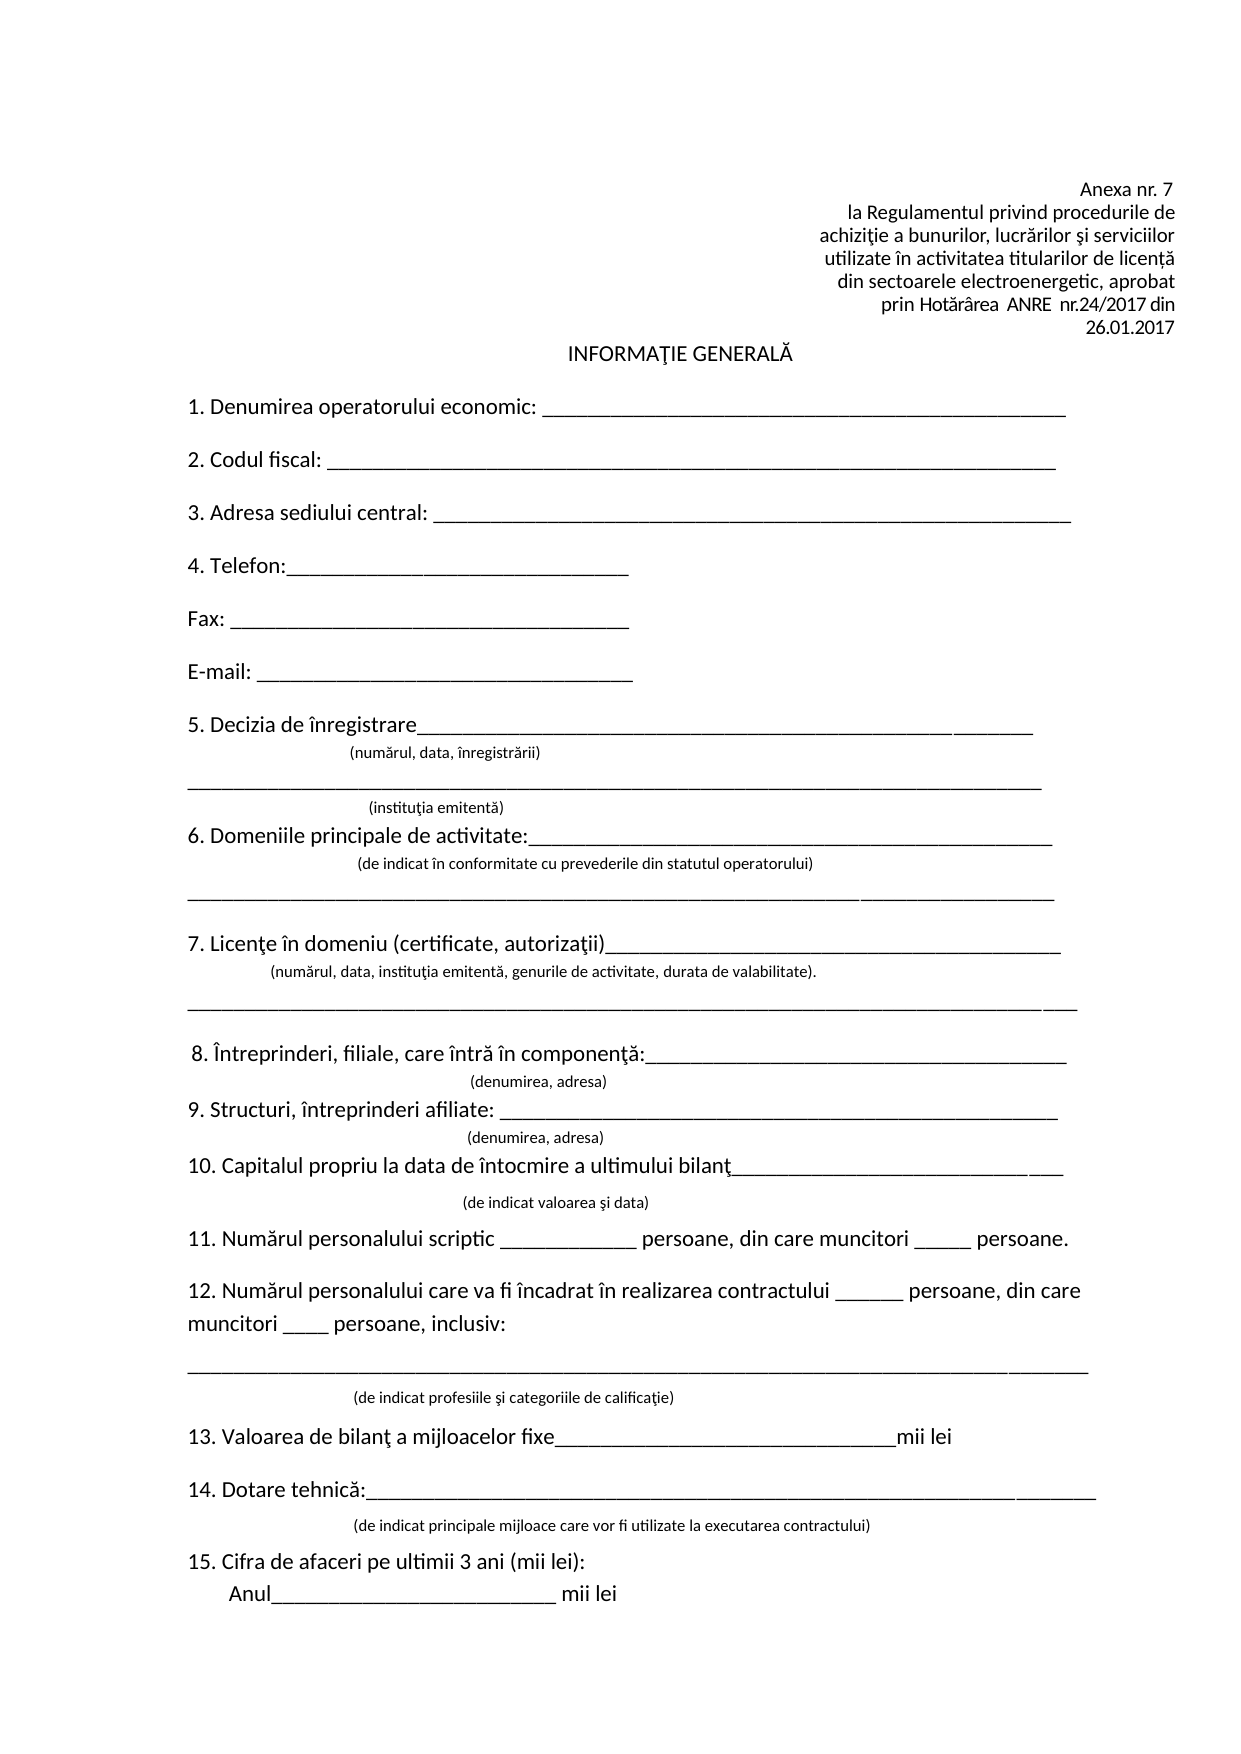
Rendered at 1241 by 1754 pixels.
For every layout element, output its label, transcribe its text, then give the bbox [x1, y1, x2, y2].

text 14. Dotare tehnică:________________________________________________________________ [187, 1475, 1173, 1503]
text 6. Domeniile principale de activitate:______________________________________________ [187, 821, 1173, 849]
text (denumirea, adresa) [187, 1127, 1173, 1147]
text E-mail: _________________________________ [187, 657, 1173, 685]
text (de indicat valoarea şi data) [187, 1192, 1173, 1212]
text (instituţia emitentă) [187, 798, 1173, 818]
text 11. Numărul personalului scriptic ____________ persoane, din care muncitori _____ persoane. [187, 1224, 1173, 1252]
text (denumirea, adresa) [187, 1071, 1173, 1092]
text 15. Cifra de afaceri pe ultimii 3 ani (mii lei): [187, 1547, 1173, 1575]
text 9. Structuri, întreprinderi afiliate: _________________________________________________ [187, 1095, 1173, 1123]
text la Regulamentul privind procedurile de achiziţie a bunurilor, lucrărilor şi serviciilor utilizate în activitatea titularilor de licență din sectoarele electroenergetic, aprobat prin Hotărârea ANRE nr.24/2017 din 26.01.2017 [813, 201, 1175, 339]
text 10. Capitalul propriu la data de întocmire a ultimului bilanţ_____________________________ [187, 1151, 1173, 1179]
text Fax: ___________________________________ [187, 604, 1173, 632]
text 13. Valoarea de bilanţ a mijloacelor fixe______________________________mii lei [187, 1422, 1173, 1450]
text 3. Adresa sediului central: ________________________________________________________ [187, 498, 1173, 526]
text (de indicat principale mijloace care vor fi utilizate la executarea contractului) [187, 1516, 1173, 1536]
text _______________________________________________________________________________ (de indicat profesiile şi categoriile de calificaţie) [187, 1349, 1173, 1409]
text (de indicat în conformitate cu prevederile din statutul operatorului) [187, 853, 1173, 873]
text ___________________________________________________________________________ [187, 766, 1173, 793]
text INFORMAŢIE GENERALĂ [187, 339, 1173, 367]
text 4. Telefon:______________________________ [187, 551, 1173, 579]
text 7. Licenţe în domeniu (certificate, autorizaţii)________________________________________ [187, 929, 1173, 958]
text ______________________________________________________________________________ [187, 986, 1173, 1014]
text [187, 1579, 1173, 1607]
text 1. Denumirea operatorului economic: ______________________________________________ [187, 392, 1173, 420]
text 8. Întreprinderi, filiale, care întră în componenţă:_____________________________________ [187, 1039, 1173, 1067]
text 5. Decizia de înregistrare______________________________________________________ [187, 710, 1173, 738]
text Anexa nr. 7 [187, 176, 1173, 201]
text ____________________________________________________________________________ [187, 877, 1173, 904]
text (numărul, data, înregistrării) [187, 742, 1173, 762]
text (numărul, data, instituţia emitentă, genurile de activitate, durata de valabilitate). [187, 962, 1173, 982]
text 12. Numărul personalului care va fi încadrat în realizarea contractului ______ persoane, din care muncitori ____ persoane, inclusiv: [187, 1277, 1173, 1337]
text 2. Codul fiscal: ________________________________________________________________ [187, 445, 1173, 473]
